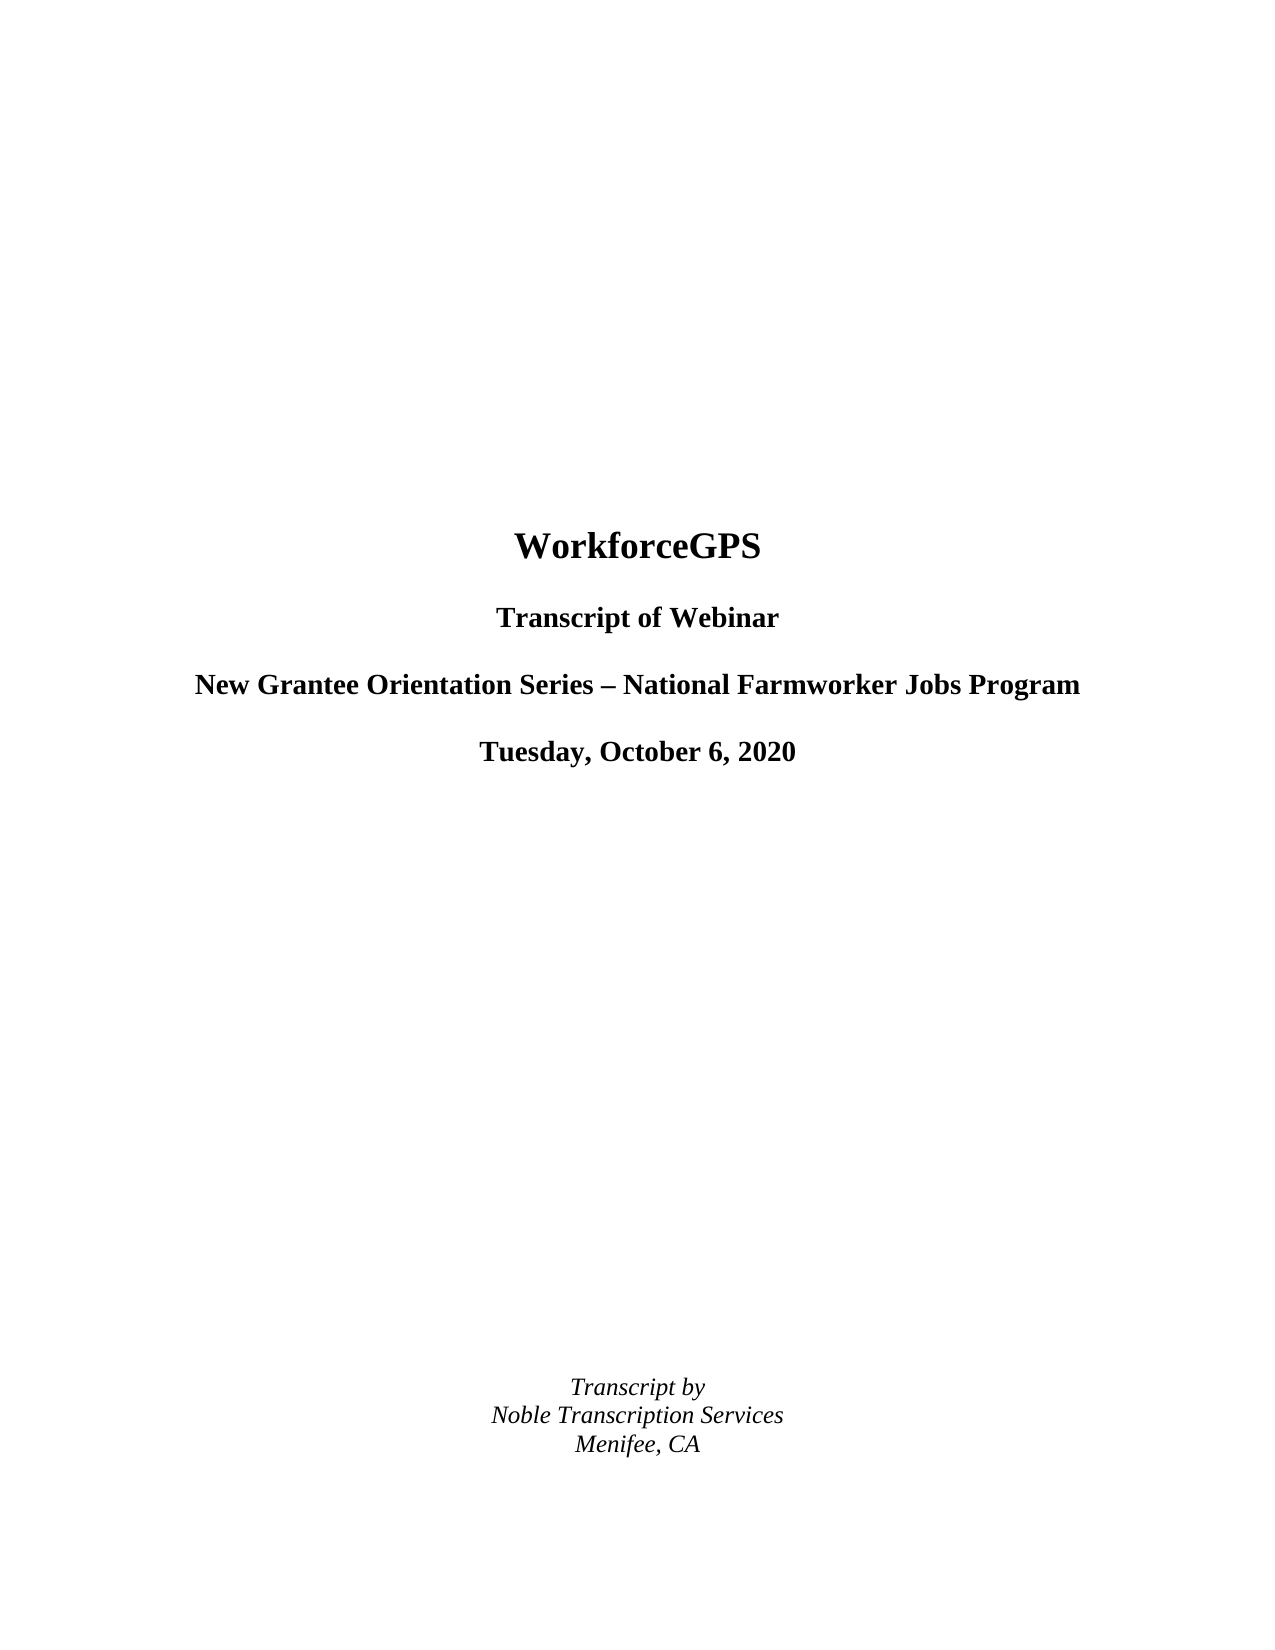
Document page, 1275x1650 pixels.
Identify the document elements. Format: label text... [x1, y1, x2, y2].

text Menifee, CA [150, 1429, 1125, 1458]
text Transcript by [150, 1372, 1125, 1401]
text WorkforceGPS [150, 524, 1125, 567]
text Noble Transcription Services [150, 1401, 1125, 1429]
text Tuesday, October 6, 2020 [150, 734, 1125, 768]
text Transcript of Webinar [150, 600, 1125, 634]
text New Grantee Orientation Series – National Farmworker Jobs Program [150, 667, 1125, 701]
